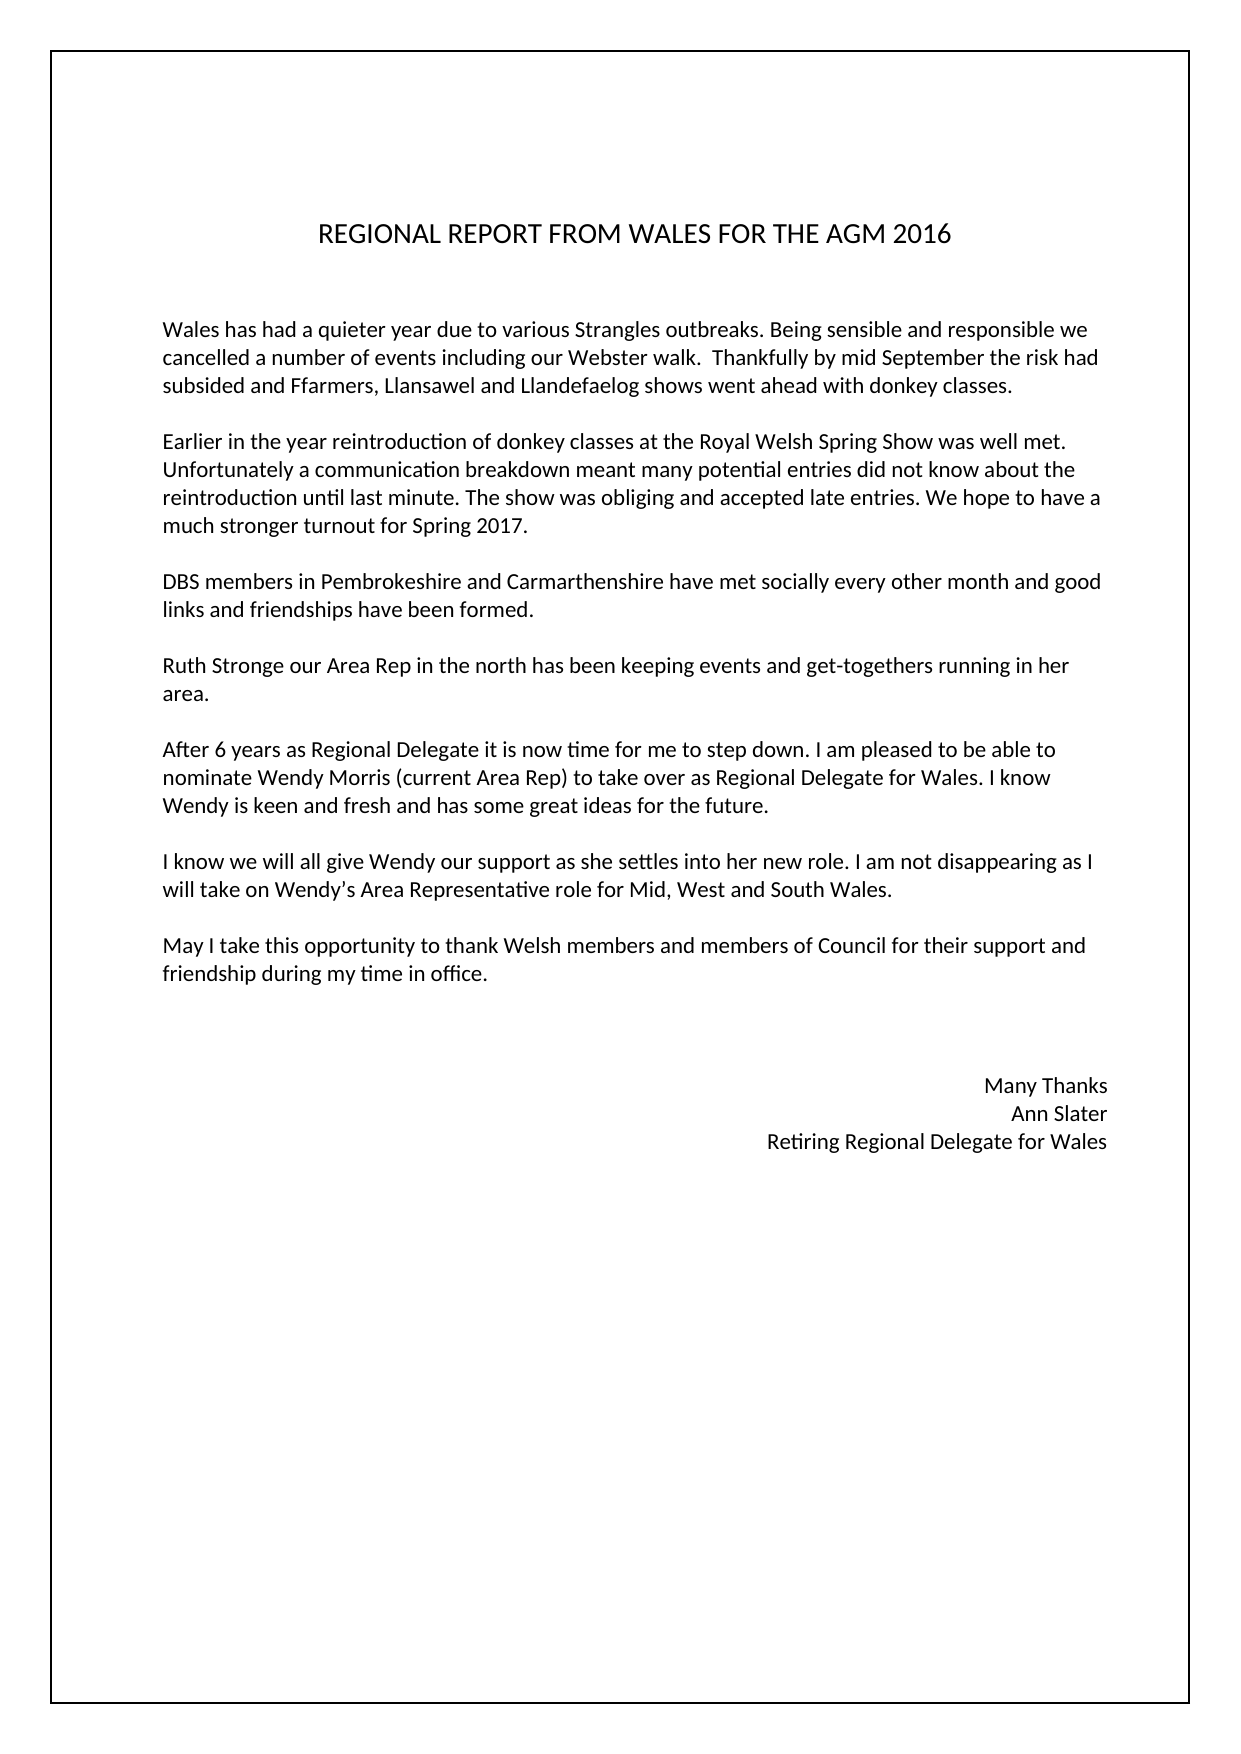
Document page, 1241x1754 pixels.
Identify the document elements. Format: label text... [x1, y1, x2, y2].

text REGIONAL REPORT FROM WALES FOR THE AGM 2016 [162, 216, 1107, 251]
text Ruth Stronge our Area Rep in the north has been keeping events and get-togethers running in her area. [162, 651, 1107, 707]
text Wales has had a quieter year due to various Strangles outbreaks. Being sensible and responsible we cancelled a number of events including our Webster walk. Thankfully by mid September the risk had subsided and Ffarmers, Llansawel and Llandefaelog shows went ahead with donkey classes. [162, 315, 1107, 399]
text Retiring Regional Delegate for Wales [162, 1127, 1107, 1155]
text I know we will all give Wendy our support as she settles into her new role. I am not disappearing as I will take on Wendy’s Area Representative role for Mid, West and South Wales. [162, 847, 1107, 903]
text DBS members in Pembrokeshire and Carmarthenshire have met socially every other month and good links and friendships have been formed. [162, 567, 1107, 623]
text Many Thanks [162, 1071, 1107, 1099]
text Ann Slater [162, 1099, 1107, 1127]
text May I take this opportunity to thank Welsh members and members of Council for their support and friendship during my time in office. [162, 931, 1107, 987]
text After 6 years as Regional Delegate it is now time for me to step down. I am pleased to be able to nominate Wendy Morris (current Area Rep) to take over as Regional Delegate for Wales. I know Wendy is keen and fresh and has some great ideas for the future. [162, 735, 1107, 819]
text Earlier in the year reintroduction of donkey classes at the Royal Welsh Spring Show was well met. Unfortunately a communication breakdown meant many potential entries did not know about the reintroduction until last minute. The show was obliging and accepted late entries. We hope to have a much stronger turnout for Spring 2017. [162, 427, 1107, 539]
